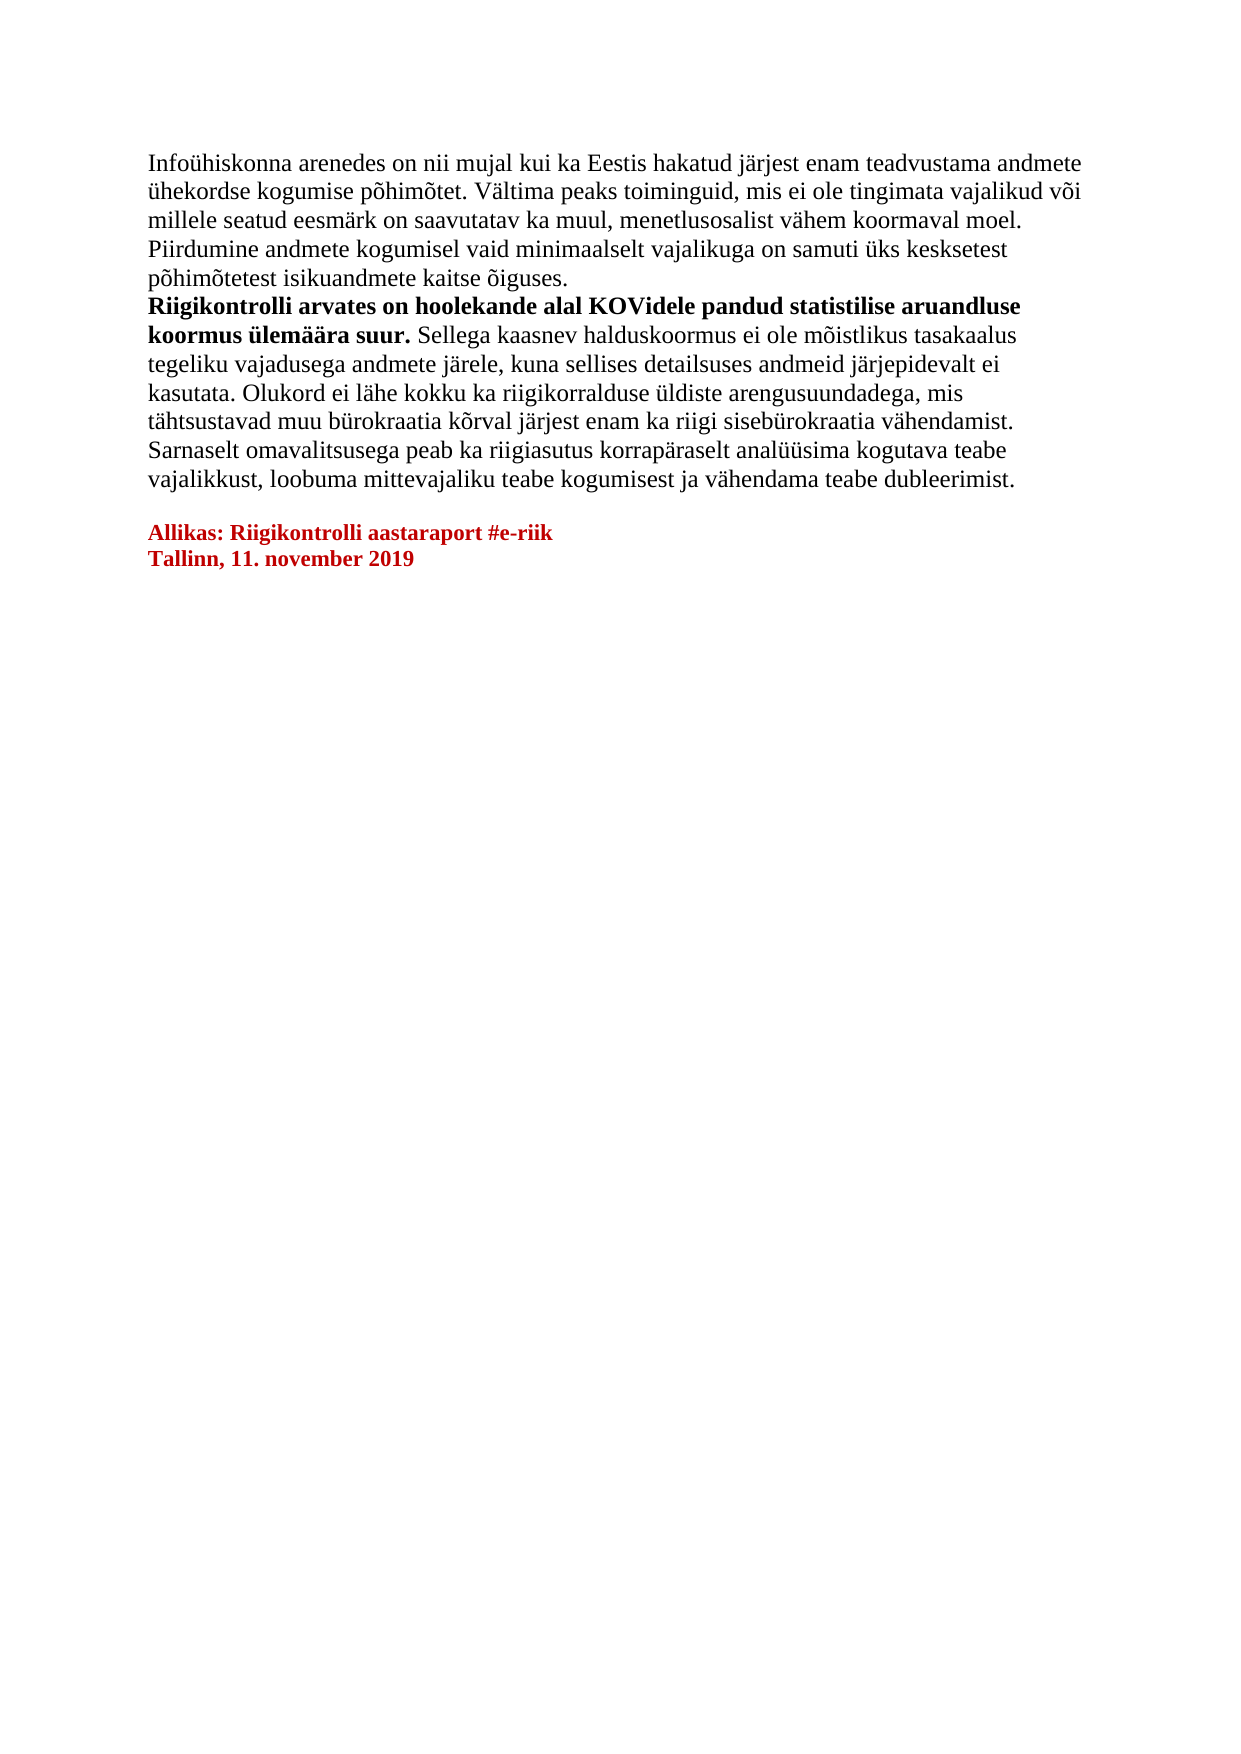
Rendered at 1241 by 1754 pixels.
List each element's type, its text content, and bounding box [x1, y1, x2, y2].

text Allikas: Riigikontrolli aastaraport #e-riik [148, 519, 1093, 545]
list Riigikontrolli arvates on hoolekande alal KOVidele pandud statistilise aruandluse koormus ülemäära suur. Sellega kaasnev halduskoormus ei ole mõistlikus tasakaalus tegeliku vajadusega andmete järele, kuna sellises detailsuses andmeid järjepidevalt ei kasutata. Olukord ei lähe kokku ka riigikorralduse üldiste arengusuundadega, mis tähtsustavad muu bürokraatia kõrval järjest enam ka riigi sisebürokraatia vähendamist. Sarnaselt omavalitsusega peab ka riigiasutus korrapäraselt analüüsima kogutava teabe vajalikkust, loobuma mittevajaliku teabe kogumisest ja vähendama teabe dubleerimist. [148, 291, 1093, 493]
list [148, 148, 1093, 291]
text Tallinn, 11. november 2019 [148, 545, 1093, 572]
